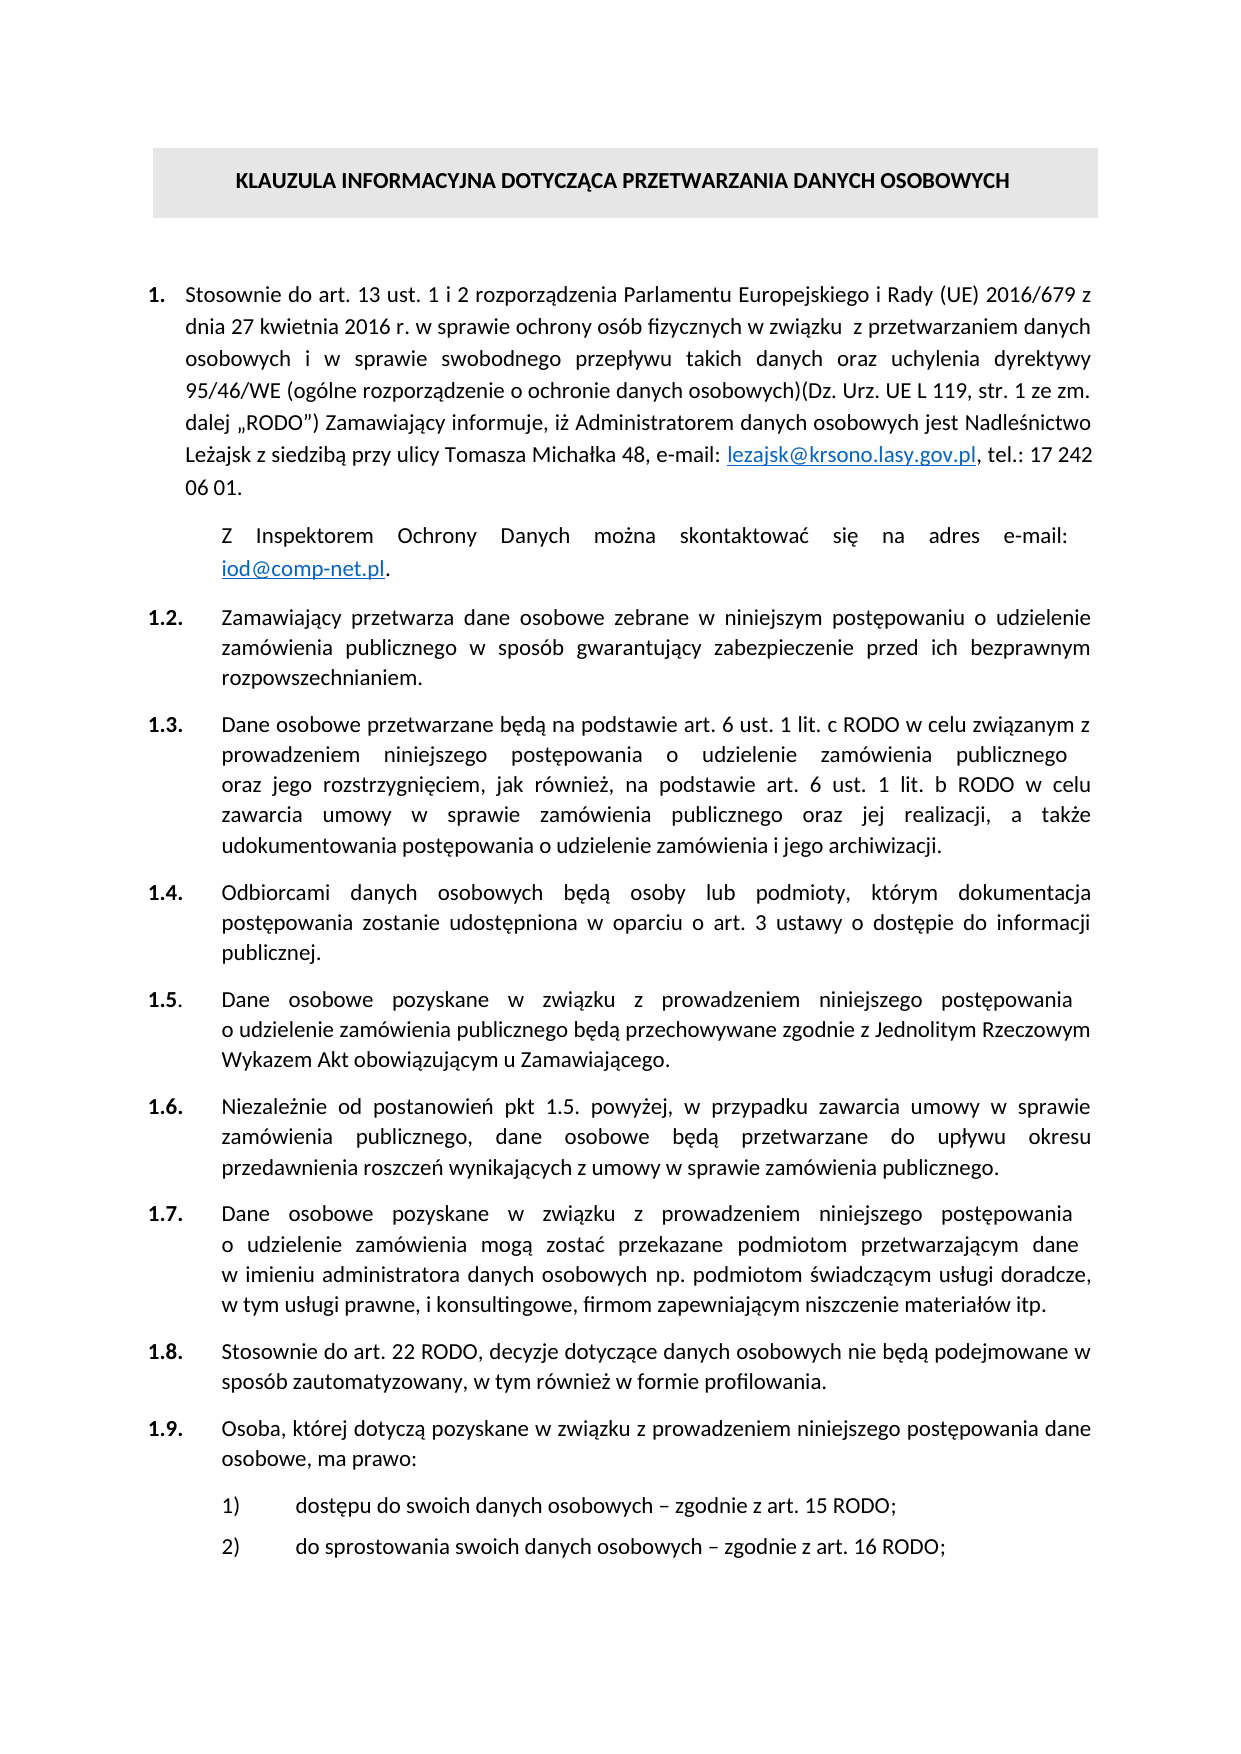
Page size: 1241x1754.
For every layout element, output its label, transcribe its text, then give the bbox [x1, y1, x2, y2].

text Z Inspektorem Ochrony Danych można skontaktować się na adres e-mail: iod@comp-net.pl. [148, 522, 1093, 582]
text 1.3. Dane osobowe przetwarzane będą na podstawie art. 6 ust. 1 lit. c RODO w celu związanym z prowadzeniem niniejszego postępowania o udzielenie zamówienia publicznego oraz jego rozstrzygnięciem, jak również, na podstawie art. 6 ust. 1 lit. b RODO w celu zawarcia umowy w sprawie zamówienia publicznego oraz jej realizacji, a także udokumentowania postępowania o udzielenie zamówienia i jego archiwizacji. [148, 710, 1093, 859]
list Stosownie do art. 13 ust. 1 i 2 rozporządzenia Parlamentu Europejskiego i Rady (UE) 2016/679 z dnia 27 kwietnia 2016 r. w sprawie ochrony osób fizycznych w związku z przetwarzaniem danych osobowych i w sprawie swobodnego przepływu takich danych oraz uchylenia dyrektywy 95/46/WE (ogólne rozporządzenie o ochronie danych osobowych)(Dz. Urz. UE L 119, str. 1 ze zm. dalej „RODO”) Zamawiający informuje, iż Administratorem danych osobowych jest Nadleśnictwo Leżajsk z siedzibą przy ulicy Tomasza Michałka 48, e-mail: lezajsk@krsono.lasy.gov.pl, tel.: 17 242 06 01. [148, 280, 1093, 501]
list do sprostowania swoich danych osobowych – zgodnie z art. 16 RODO; [221, 1532, 1093, 1560]
text 1.5. Dane osobowe pozyskane w związku z prowadzeniem niniejszego postępowania o udzielenie zamówienia publicznego będą przechowywane zgodnie z Jednolitym Rzeczowym Wykazem Akt obowiązującym u Zamawiającego. [148, 985, 1093, 1073]
text 1.7. Dane osobowe pozyskane w związku z prowadzeniem niniejszego postępowania o udzielenie zamówienia mogą zostać przekazane podmiotom przetwarzającym dane w imieniu administratora danych osobowych np. podmiotom świadczącym usługi doradcze, w tym usługi prawne, i konsultingowe, firmom zapewniającym niszczenie materiałów itp. [148, 1199, 1093, 1318]
text 1.6. Niezależnie od postanowień pkt 1.5. powyżej, w przypadku zawarcia umowy w sprawie zamówienia publicznego, dane osobowe będą przetwarzane do upływu okresu przedawnienia roszczeń wynikających z umowy w sprawie zamówienia publicznego. [148, 1092, 1093, 1181]
text 1.9. Osoba, której dotyczą pozyskane w związku z prowadzeniem niniejszego postępowania dane osobowe, ma prawo: [148, 1414, 1093, 1472]
text 1.2. Zamawiający przetwarza dane osobowe zebrane w niniejszym postępowaniu o udzielenie zamówienia publicznego w sposób gwarantujący zabezpieczenie przed ich bezprawnym rozpowszechnianiem. [148, 603, 1093, 691]
text 1.8. Stosownie do art. 22 RODO, decyzje dotyczące danych osobowych nie będą podejmowane w sposób zautomatyzowany, w tym również w formie profilowania. [148, 1337, 1093, 1395]
table_header KLAUZULA INFORMACYJNA DOTYCZĄCA PRZETWARZANIA DANYCH OSOBOWYCH [153, 148, 1098, 218]
list dostępu do swoich danych osobowych – zgodnie z art. 15 RODO; [221, 1491, 1093, 1519]
text 1.4. Odbiorcami danych osobowych będą osoby lub podmioty, którym dokumentacja postępowania zostanie udostępniona w oparciu o art. 3 ustawy o dostępie do informacji publicznej. [148, 878, 1093, 966]
